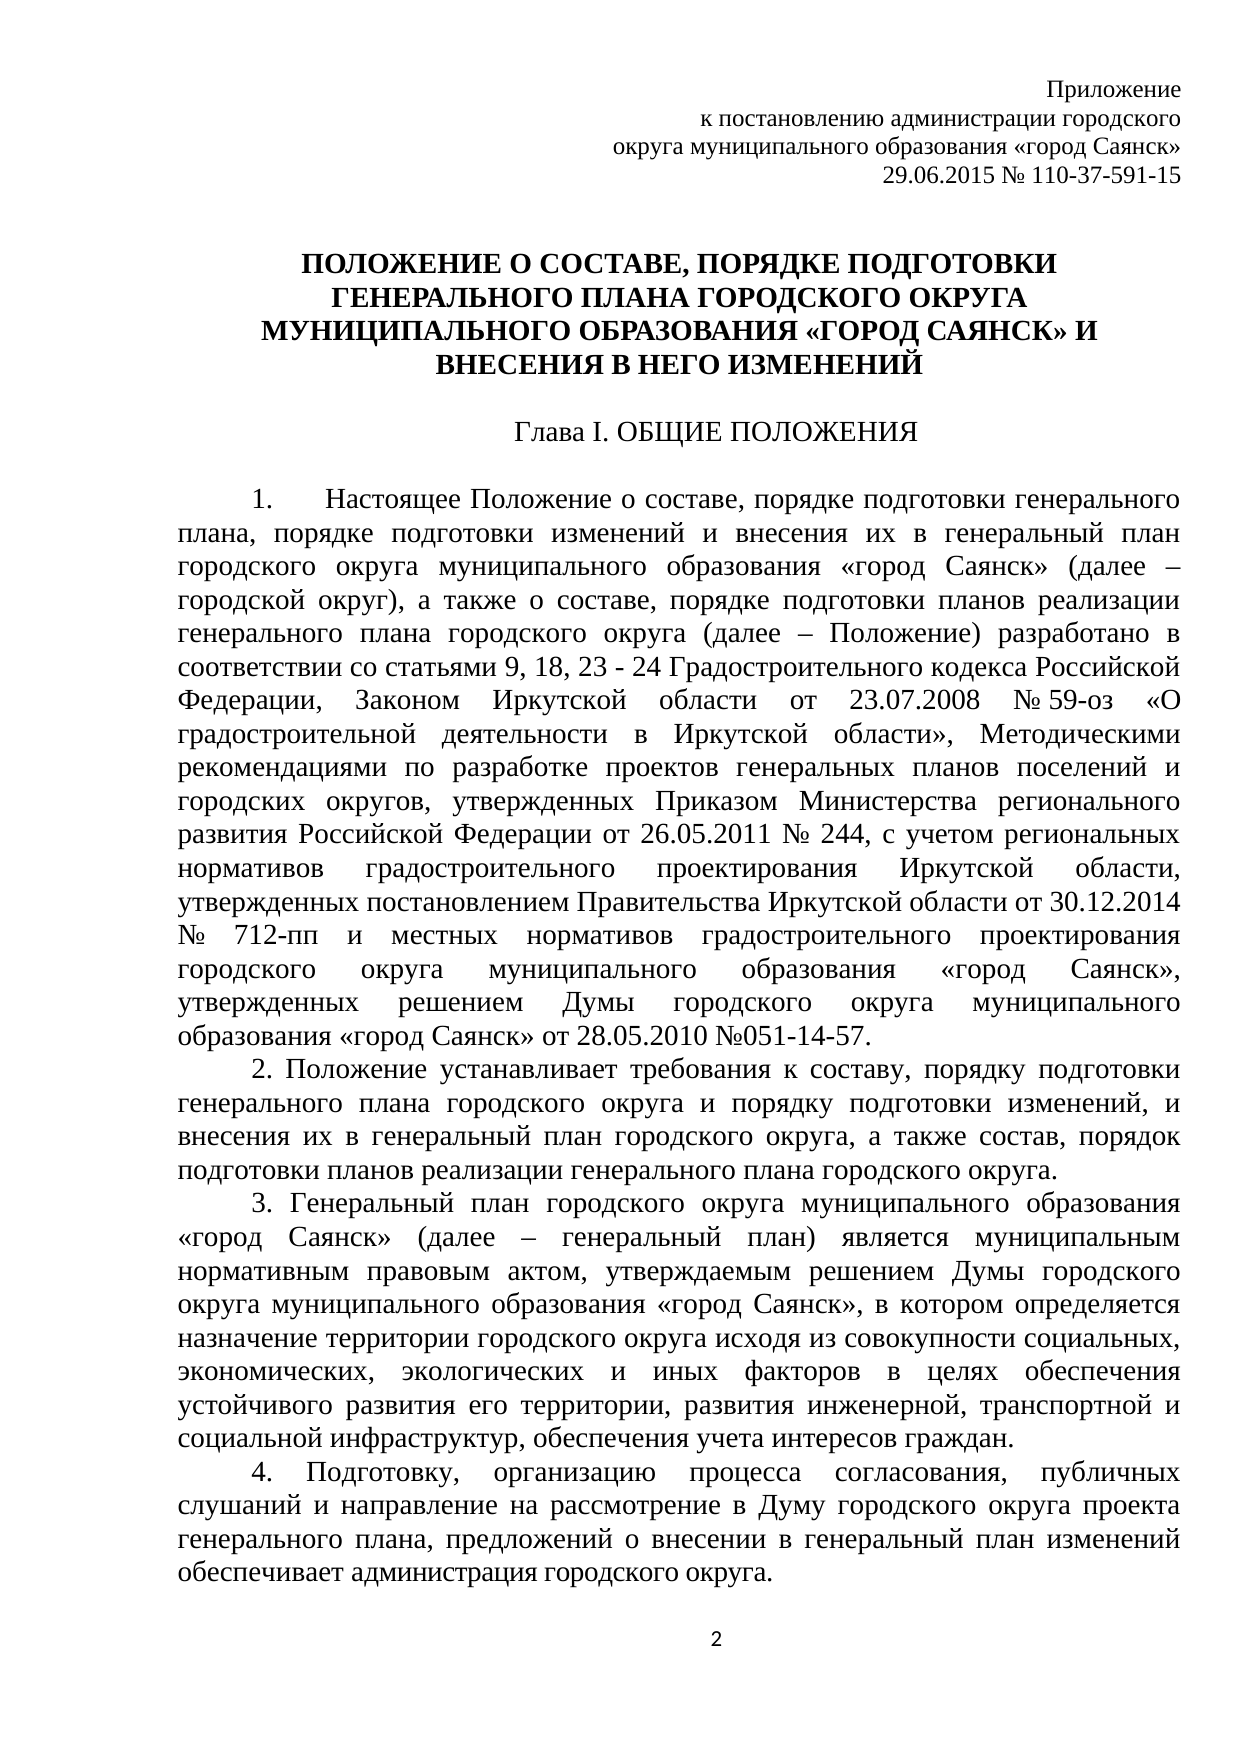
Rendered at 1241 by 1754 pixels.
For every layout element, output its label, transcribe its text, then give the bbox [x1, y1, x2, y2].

text округа муниципального образования «город Саянск» [177, 131, 1181, 160]
text Приложение [177, 74, 1181, 103]
text 1. Настоящее Положение о составе, порядке подготовки генерального плана, порядке подготовки изменений и внесения их в генеральный план городского округа муниципального образования «город Саянск» (далее – городской округ), а также о составе, порядке подготовки планов реализации генерального плана городского округа (далее – Положение) разработано в соответствии со статьями 9, 18, 23 - 24 Градостроительного кодекса Российской Федерации, Законом Иркутской области от 23.07.2008 № 59-оз «О градостроительной деятельности в Иркутской области», Методическими рекомендациями по разработке проектов генеральных планов поселений и городских округов, утвержденных Приказом Министерства регионального развития Российской Федерации от 26.05.2011 № 244, с учетом региональных нормативов градостроительного проектирования Иркутской области, утвержденных постановлением Правительства Иркутской области от 30.12.2014 № 712-пп и местных нормативов градостроительного проектирования городского округа муниципального образования «город Саянск», утвержденных решением Думы городского округа муниципального образования «город Саянск» от 28.05.2010 №051-14-57. [177, 481, 1181, 1051]
text 2. Положение устанавливает требования к составу, порядку подготовки генерального плана городского округа и порядку подготовки изменений, и внесения их в генеральный план городского округа, а также состав, порядок подготовки планов реализации генерального плана городского округа. [177, 1051, 1181, 1186]
text к постановлению администрации городского [177, 103, 1181, 131]
text 3. Генеральный план городского округа муниципального образования «город Саянск» (далее – генеральный план) является муниципальным нормативным правовым актом, утверждаемым решением Думы городского округа муниципального образования «город Саянск», в котором определяется назначение территории городского округа исходя из совокупности социальных, экономических, экологических и иных факторов в целях обеспечения устойчивого развития его территории, развития инженерной, транспортной и социальной инфраструктур, обеспечения учета интересов граждан. [177, 1186, 1181, 1454]
text Глава I. ОБЩИЕ ПОЛОЖЕНИЯ [177, 414, 1181, 448]
text 4. Подготовку, организацию процесса согласования, публичных слушаний и направление на рассмотрение в Думу городского округа проекта генерального плана, предложений о внесении в генеральный план изменений обеспечивает администрация городского округа. [177, 1454, 1181, 1588]
text 29.06.2015 № 110-37-591-15 [177, 160, 1181, 189]
text ПоложениЕ о составе, порядке подготовки генерального плана городского округа муниципального образования «город Саянск» и внесения в него изменений [177, 246, 1181, 381]
